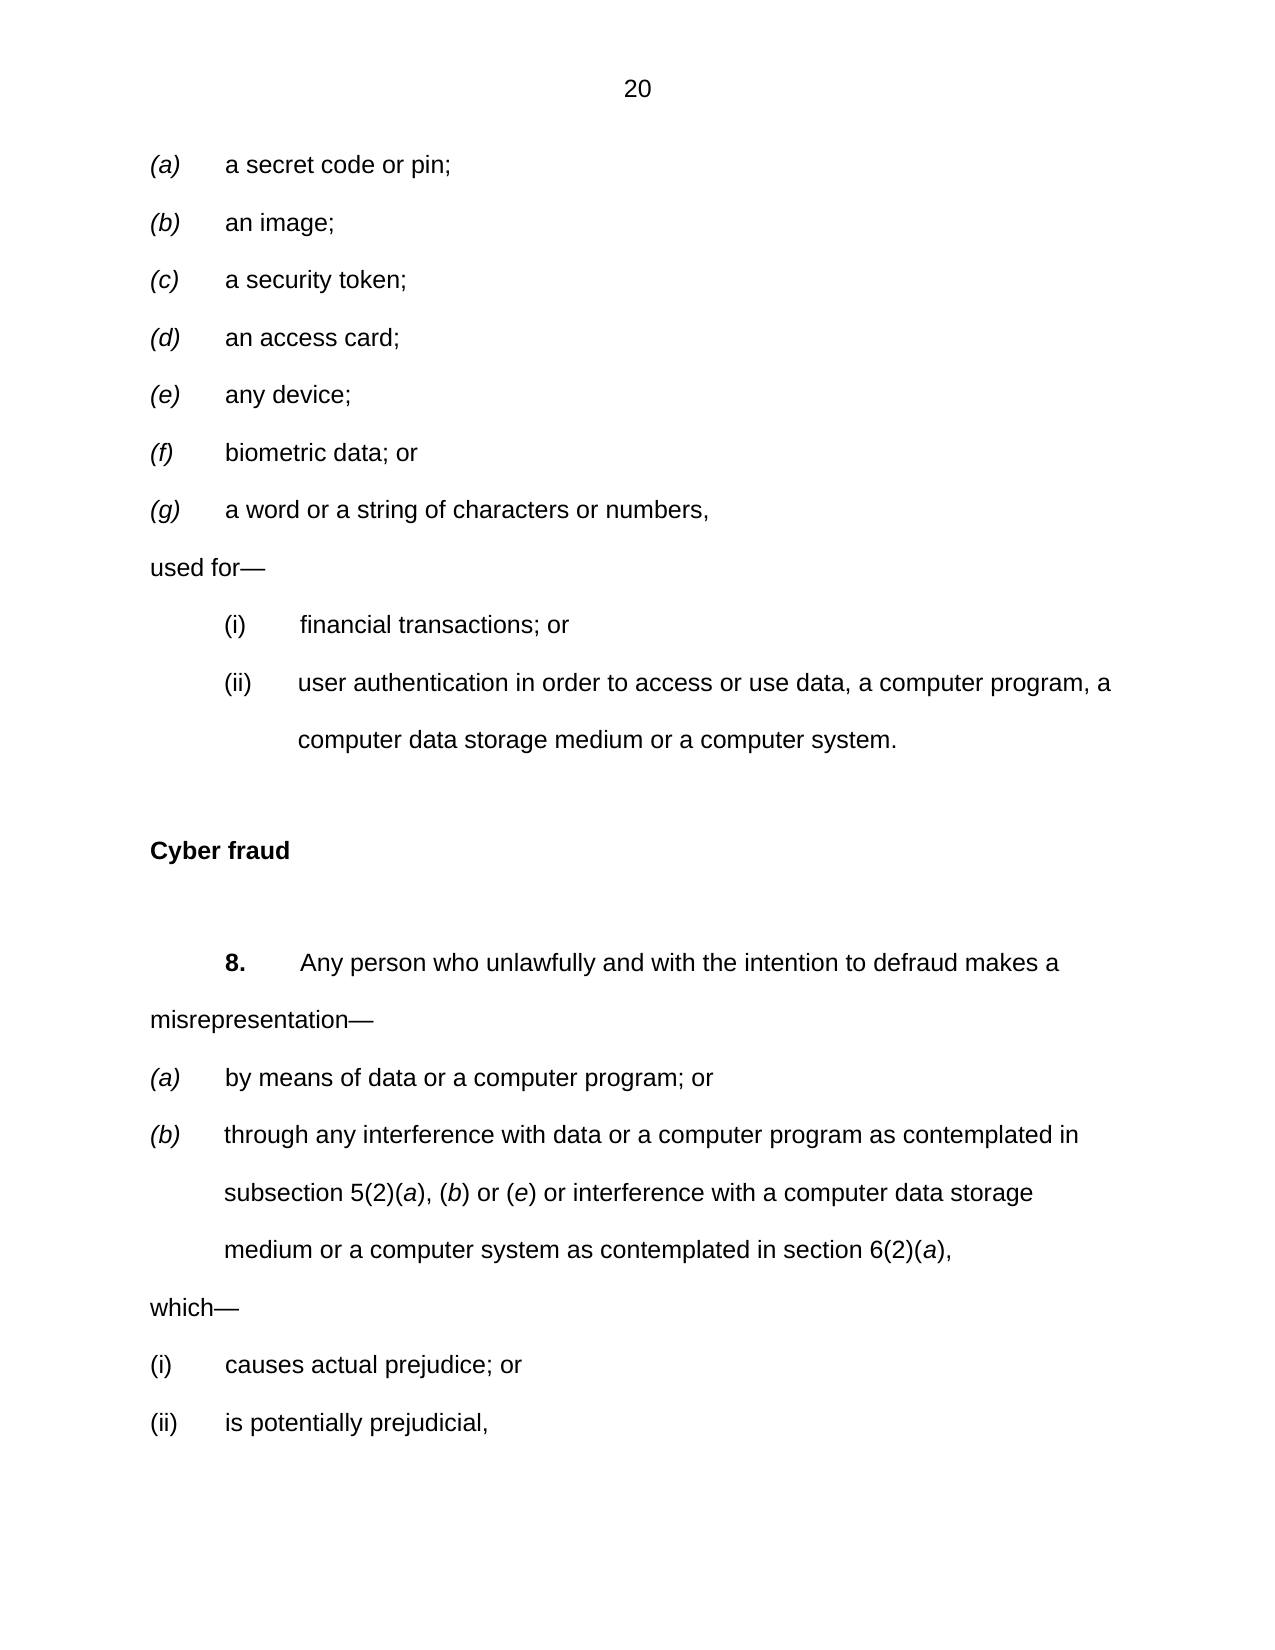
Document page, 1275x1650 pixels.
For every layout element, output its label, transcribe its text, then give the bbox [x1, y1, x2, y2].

text (g) a word or a string of characters or numbers, [150, 495, 1125, 524]
text (b) through any interference with data or a computer program as contemplated in subsection 5(2)(a), (b) or (e) or interference with a computer data storage medium or a computer system as contemplated in section 6(2)(a), [150, 1120, 1125, 1264]
text (i) financial transactions; or [224, 610, 1125, 639]
text which— [150, 1293, 1125, 1321]
text (e) any device; [150, 380, 1125, 409]
text (a) by means of data or a computer program; or [150, 1063, 1125, 1091]
text (ii) is potentially prejudicial, [150, 1408, 1125, 1436]
text (a) a secret code or pin; [150, 150, 1125, 179]
text (d) an access card; [150, 322, 1125, 351]
text used for— [150, 552, 1125, 581]
text (ii) user authentication in order to access or use data, a computer program, a computer data storage medium or a computer system. [224, 667, 1125, 754]
text (i) causes actual prejudice; or [150, 1350, 1125, 1379]
text (c) a security token; [150, 265, 1125, 294]
text (f) biometric data; or [150, 437, 1125, 466]
text 8. Any person who unlawfully and with the intention to defraud makes a misrepresentation— [150, 948, 1125, 1034]
text (b) an image; [150, 207, 1125, 236]
text Cyber fraud [150, 836, 1125, 865]
